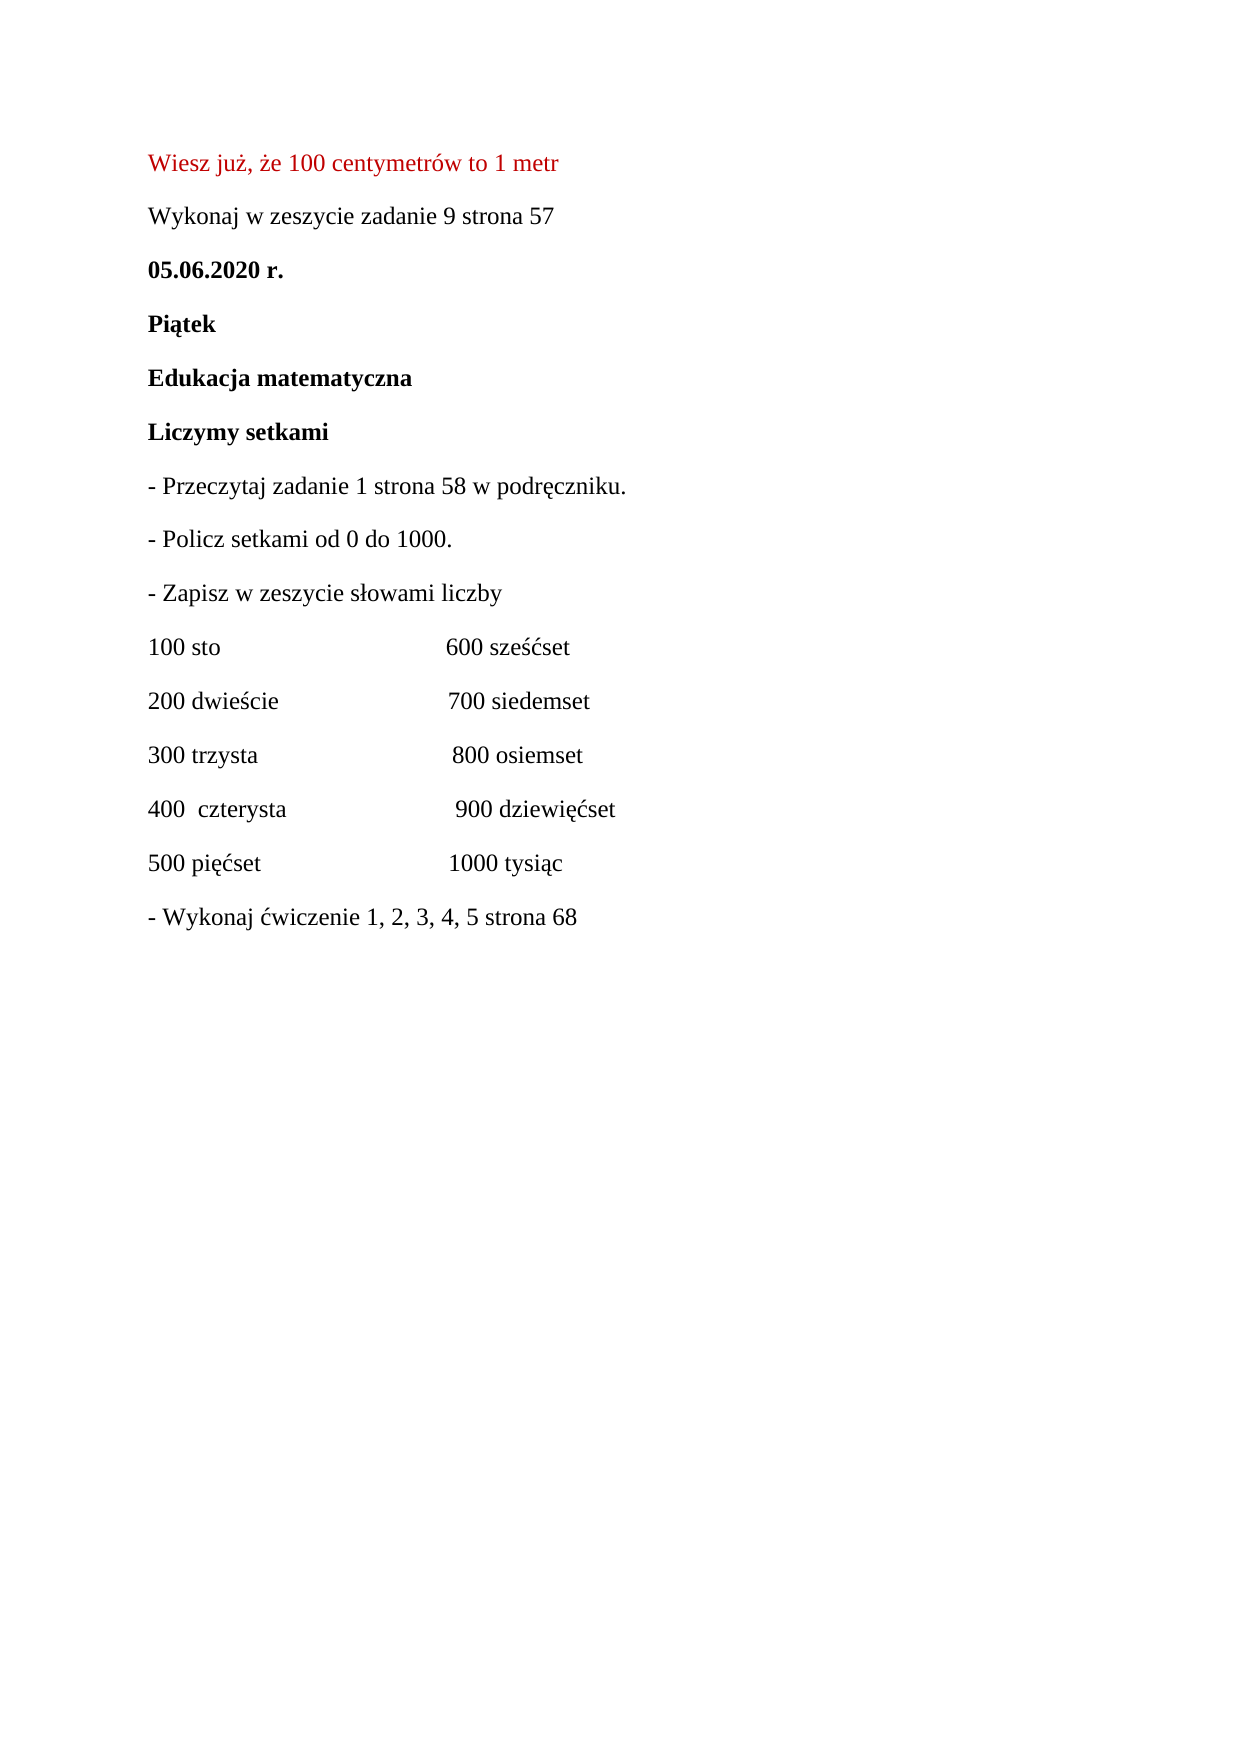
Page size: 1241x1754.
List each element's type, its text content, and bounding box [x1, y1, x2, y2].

text - Wykonaj ćwiczenie 1, 2, 3, 4, 5 strona 68 [148, 902, 1093, 930]
text Wiesz już, że 100 centymetrów to 1 metr [148, 148, 1093, 176]
text 100 sto 600 sześćset [148, 632, 1093, 661]
text - Policz setkami od 0 do 1000. [148, 524, 1093, 553]
text Piątek [148, 309, 1093, 338]
text 400 czterysta 900 dziewięćset [148, 794, 1093, 823]
text - Przeczytaj zadanie 1 strona 58 w podręczniku. [148, 471, 1093, 499]
text 300 trzysta 800 osiemset [148, 740, 1093, 769]
text 500 pięćset 1000 tysiąc [148, 848, 1093, 876]
text Edukacja matematyczna [148, 363, 1093, 392]
text - Zapisz w zeszycie słowami liczby [148, 578, 1093, 607]
text Liczymy setkami [148, 417, 1093, 446]
text 05.06.2020 r. [148, 255, 1093, 284]
text Wykonaj w zeszycie zadanie 9 strona 57 [148, 201, 1093, 230]
text 200 dwieście 700 siedemset [148, 686, 1093, 715]
